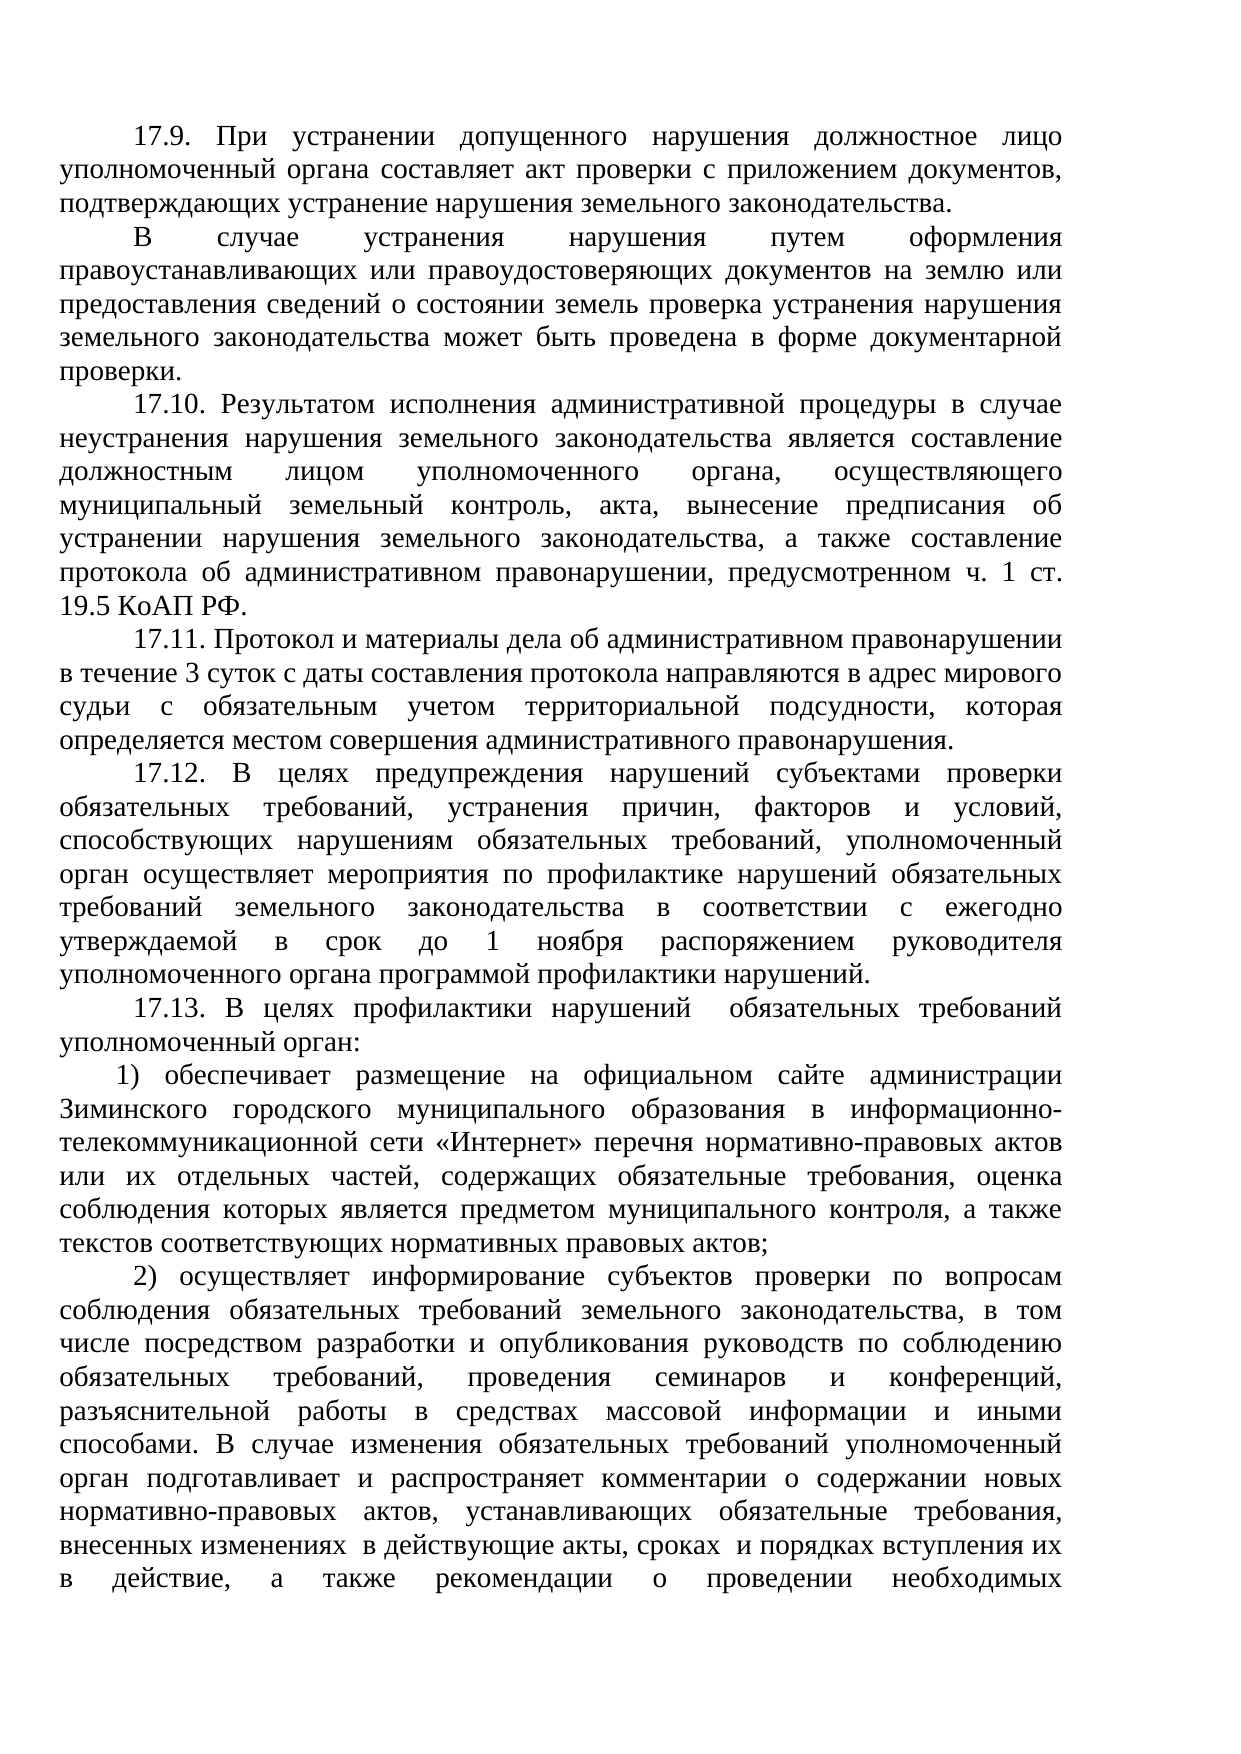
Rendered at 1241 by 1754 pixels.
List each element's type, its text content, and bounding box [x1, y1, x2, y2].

text 17.9. При устранении допущенного нарушения должностное лицо уполномоченный органа составляет акт проверки с приложением документов, подтверждающих устранение нарушения земельного законодательства. [59, 118, 1063, 219]
text 17.10. Результатом исполнения административной процедуры в случае неустранения нарушения земельного законодательства является составление должностным лицом уполномоченного органа, осуществляющего муниципальный земельный контроль, акта, вынесение предписания об устранении нарушения земельного законодательства, а также составление протокола об административном правонарушении, предусмотренном ч. 1 ст. 19.5 КоАП РФ. [59, 386, 1063, 621]
text 1) обеспечивает размещение на официальном сайте администрации Зиминского городского муниципального образования в информационно-телекоммуникационной сети «Интернет» перечня нормативно-правовых актов или их отдельных частей, содержащих обязательные требования, оценка соблюдения которых является предметом муниципального контроля, а также текстов соответствующих нормативных правовых актов; [59, 1057, 1063, 1258]
text 17.11. Протокол и материалы дела об административном правонарушении в течение 3 суток с даты составления протокола направляются в адрес мирового судьи с обязательным учетом территориальной подсудности, которая определяется местом совершения административного правонарушения. [59, 621, 1063, 755]
text 17.12. В целях предупреждения нарушений субъектами проверки обязательных требований, устранения причин, факторов и условий, способствующих нарушениям обязательных требований, уполномоченный орган осуществляет мероприятия по профилактике нарушений обязательных требований земельного законодательства в соответствии с ежегодно утверждаемой в срок до 1 ноября распоряжением руководителя уполномоченного органа программой профилактики нарушений. [59, 755, 1063, 990]
text В случае устранения нарушения путем оформления правоустанавливающих или правоудостоверяющих документов на землю или предоставления сведений о состоянии земель проверка устранения нарушения земельного законодательства может быть проведена в форме документарной проверки. [59, 219, 1063, 386]
text 17.13. В целях профилактики нарушений обязательных требований уполномоченный орган: [59, 990, 1063, 1057]
